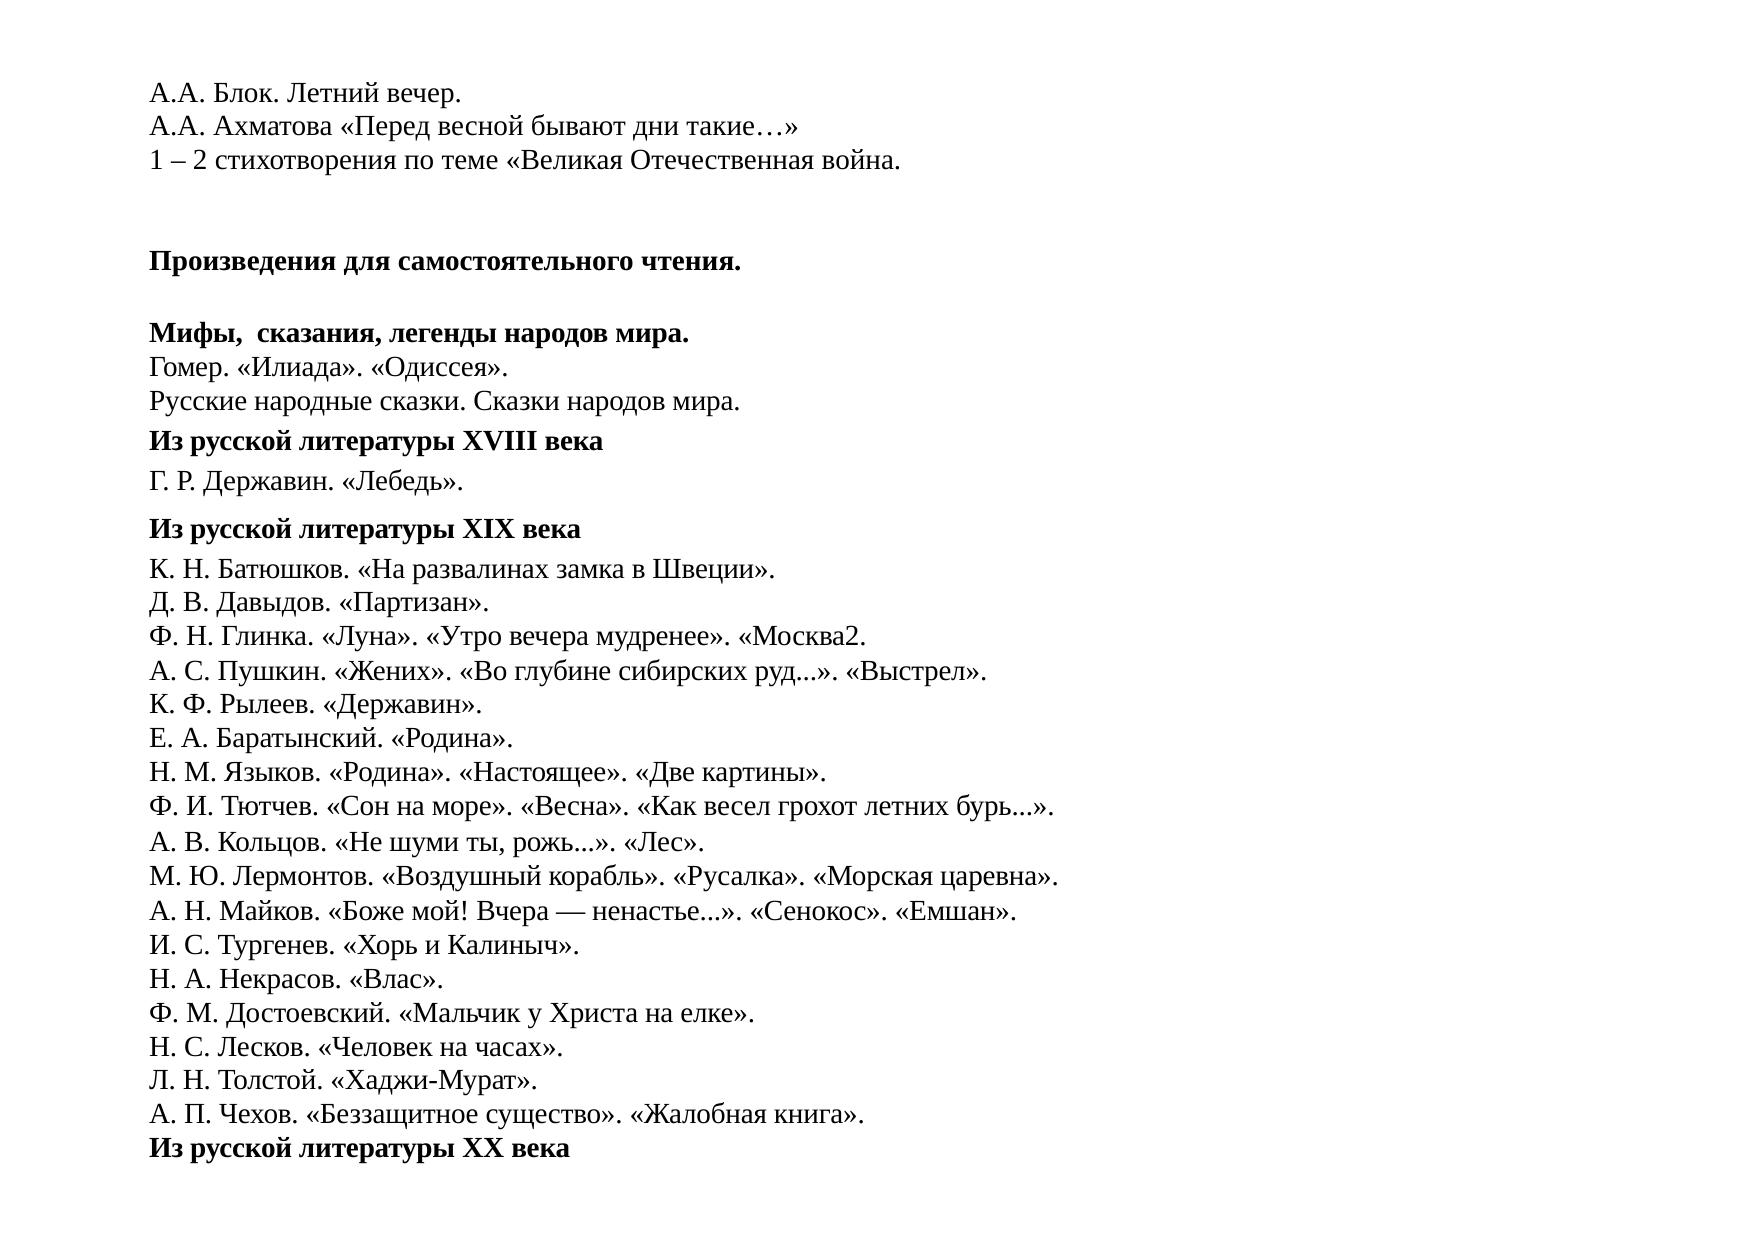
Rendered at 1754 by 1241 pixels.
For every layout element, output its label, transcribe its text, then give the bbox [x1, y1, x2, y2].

text А. В. Кольцов. «Не шуми ты, рожь...». «Лес». [75, 824, 1679, 857]
text Произведения для самостоятельного чтения. [75, 243, 1679, 276]
text Е. А. Баратынский. «Родина». [75, 720, 1679, 754]
text М. Ю. Лермонтов. «Воздушный корабль». «Русалка». «Морская царевна». [75, 858, 1675, 892]
text А.А. Блок. Летний вечер. [75, 75, 1679, 108]
text Г. Р. Державин. «Лебедь». [75, 463, 1591, 496]
text Из русской литературы XX века [75, 1130, 1679, 1164]
text К. Ф. Рылеев. «Державин». [75, 687, 1679, 720]
text 1 – 2 стихотворения по теме «Великая Отечественная война. [75, 142, 1679, 176]
text Русские народные сказки. Сказки народов мира. [75, 383, 1679, 416]
text И. С. Тургенев. «Хорь и Калиныч». [75, 927, 1679, 961]
text Из русской литературы XVIII века [75, 423, 1591, 456]
text Из русской литературы XIX века [75, 511, 1679, 545]
text А. П. Чехов. «Беззащитное существо». «Жалобная книга». [75, 1096, 1679, 1130]
text Л. Н. Толстой. «Хаджи-Мурат». [75, 1062, 1679, 1096]
text А.А. Ахматова «Перед весной бывают дни такие…» [75, 108, 1679, 142]
text Ф. М. Достоевский. «Мальчик у Христа на елке». [75, 995, 1679, 1029]
text Н. С. Лесков. «Человек на часах». [75, 1029, 1679, 1062]
text Гомер. «Илиада». «Одиссея». [75, 349, 1679, 382]
text Д. В. Давыдов. «Партизан». [75, 584, 1679, 618]
text Мифы, сказания, легенды народов мира. [75, 315, 1679, 349]
text А. С. Пушкин. «Жених». «Во глубине сибирских руд...». «Выстрел». [75, 653, 1676, 687]
text Н. М. Языков. «Родина». «Настоящее». «Две картины». [75, 754, 1679, 787]
text Н. А. Некрасов. «Влас». [75, 961, 1679, 994]
text Ф. И. Тютчев. «Сон на море». «Весна». «Как весел грохот летних бурь...». [75, 788, 1677, 822]
text А. Н. Майков. «Боже мой! Вчера — ненастье...». «Сенокос». «Емшан». [75, 893, 1675, 927]
text Ф. Н. Глинка. «Луна». «Утро вечера мудренее». «Москва2. [75, 618, 1679, 652]
text К. Н. Батюшков. «На развалинах замка в Швеции». [75, 551, 1679, 584]
